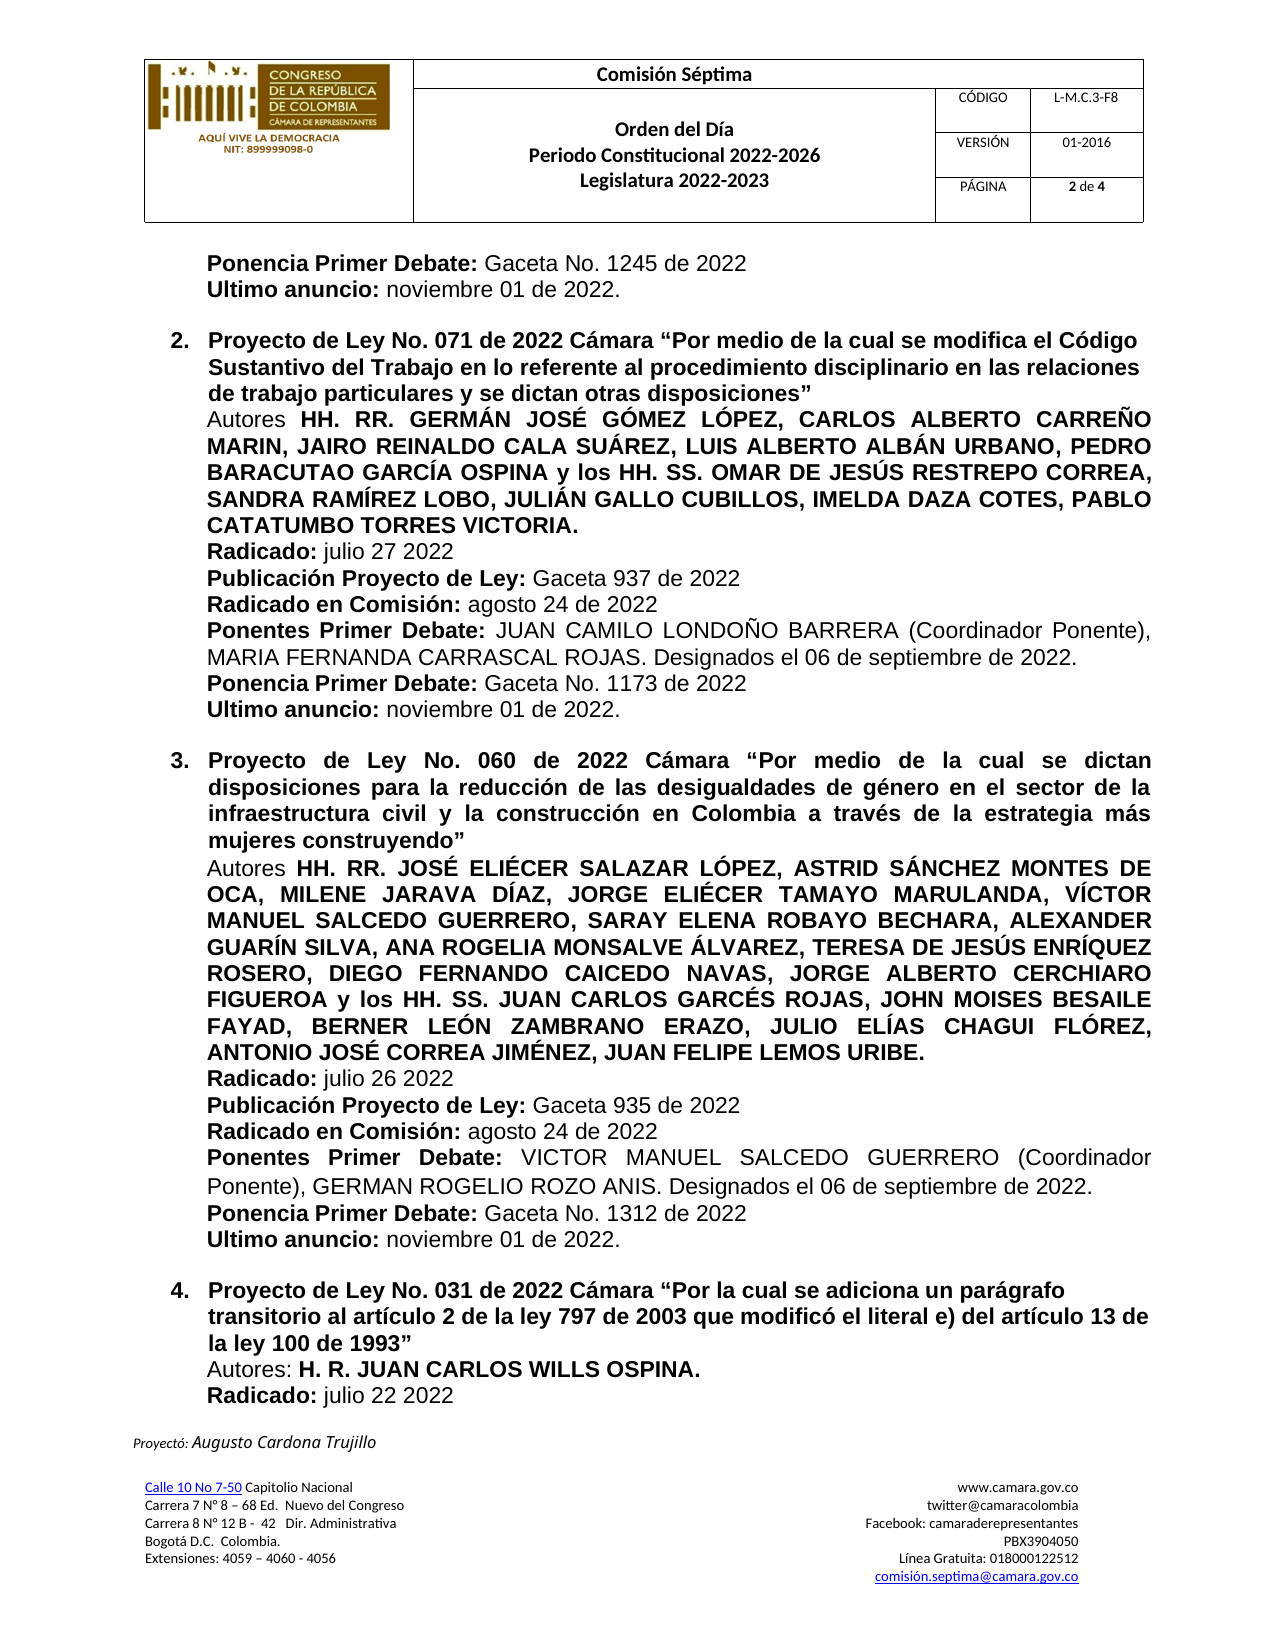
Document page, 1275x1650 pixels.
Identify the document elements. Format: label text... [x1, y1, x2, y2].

list Proyecto de Ley No. 071 de 2022 Cámara “Por medio de la cual se modifica el Código Sustantivo del Trabajo en lo referente al procedimiento disciplinario en las relaciones de trabajo particulares y se dictan otras disposiciones” [170, 327, 1152, 406]
text Radicado en Comisión: agosto 24 de 2022 [207, 591, 1152, 617]
text Radicado en Comisión: agosto 24 de 2022 [207, 1118, 1152, 1144]
text Ponentes Primer Debate: JUAN CAMILO LONDOÑO BARRERA (Coordinador Ponente), MARIA FERNANDA CARRASCAL ROJAS. Designados el 06 de septiembre de 2022. [207, 617, 1152, 670]
list Proyecto de Ley No. 031 de 2022 Cámara “Por la cual se adiciona un parágrafo transitorio al artículo 2 de la ley 797 de 2003 que modificó el literal e) del artículo 13 de la ley 100 de 1993” [170, 1277, 1152, 1356]
text Radicado: julio 27 2022 [207, 538, 1152, 564]
text Autores HH. RR. JOSÉ ELIÉCER SALAZAR LÓPEZ, ASTRID SÁNCHEZ MONTES DE OCA, MILENE JARAVA DÍAZ, JORGE ELIÉCER TAMAYO MARULANDA, VÍCTOR MANUEL SALCEDO GUERRERO, SARAY ELENA ROBAYO BECHARA, ALEXANDER GUARÍN SILVA, ANA ROGELIA MONSALVE ÁLVAREZ, TERESA DE JESÚS ENRÍQUEZ ROSERO, DIEGO FERNANDO CAICEDO NAVAS, JORGE ALBERTO CERCHIARO FIGUEROA y los HH. SS. JUAN CARLOS GARCÉS ROJAS, JOHN MOISES BESAILE FAYAD, BERNER LEÓN ZAMBRANO ERAZO, JULIO ELÍAS CHAGUI FLÓREZ, ANTONIO JOSÉ CORREA JIMÉNEZ, JUAN FELIPE LEMOS URIBE. [207, 854, 1152, 1065]
text Autores HH. RR. GERMÁN JOSÉ GÓMEZ LÓPEZ, CARLOS ALBERTO CARREÑO MARIN, JAIRO REINALDO CALA SUÁREZ, LUIS ALBERTO ALBÁN URBANO, PEDRO BARACUTAO GARCÍA OSPINA y los HH. SS. OMAR DE JESÚS RESTREPO CORREA, SANDRA RAMÍREZ LOBO, JULIÁN GALLO CUBILLOS, IMELDA DAZA COTES, PABLO CATATUMBO TORRES VICTORIA. [207, 406, 1152, 538]
list Proyecto de Ley No. 060 de 2022 Cámara “Por medio de la cual se dictan disposiciones para la reducción de las desigualdades de género en el sector de la infraestructura civil y la construcción en Colombia a través de la estrategia más mujeres construyendo” [170, 747, 1152, 854]
text Ponentes Primer Debate: VICTOR MANUEL SALCEDO GUERRERO (Coordinador Ponente), GERMAN ROGELIO ROZO ANIS. Designados el 06 de septiembre de 2022. [207, 1144, 1152, 1199]
text Publicación Proyecto de Ley: Gaceta 935 de 2022 [207, 1092, 1152, 1118]
text Ultimo anuncio: noviembre 01 de 2022. [133, 1226, 1152, 1252]
text Ponencia Primer Debate: Gaceta No. 1245 de 2022 [207, 250, 1152, 276]
text Radicado: julio 22 2022 [207, 1382, 1152, 1409]
text Autores: H. R. JUAN CARLOS WILLS OSPINA. [207, 1356, 1152, 1382]
text Publicación Proyecto de Ley: Gaceta 937 de 2022 [207, 564, 1152, 591]
text Radicado: julio 26 2022 [207, 1065, 1152, 1092]
text Ultimo anuncio: noviembre 01 de 2022. [133, 696, 1152, 723]
picture [147, 60, 390, 156]
text Ultimo anuncio: noviembre 01 de 2022. [133, 276, 1152, 303]
text Ponencia Primer Debate: Gaceta No. 1173 de 2022 [207, 670, 1152, 696]
text Ponencia Primer Debate: Gaceta No. 1312 de 2022 [207, 1199, 1152, 1226]
